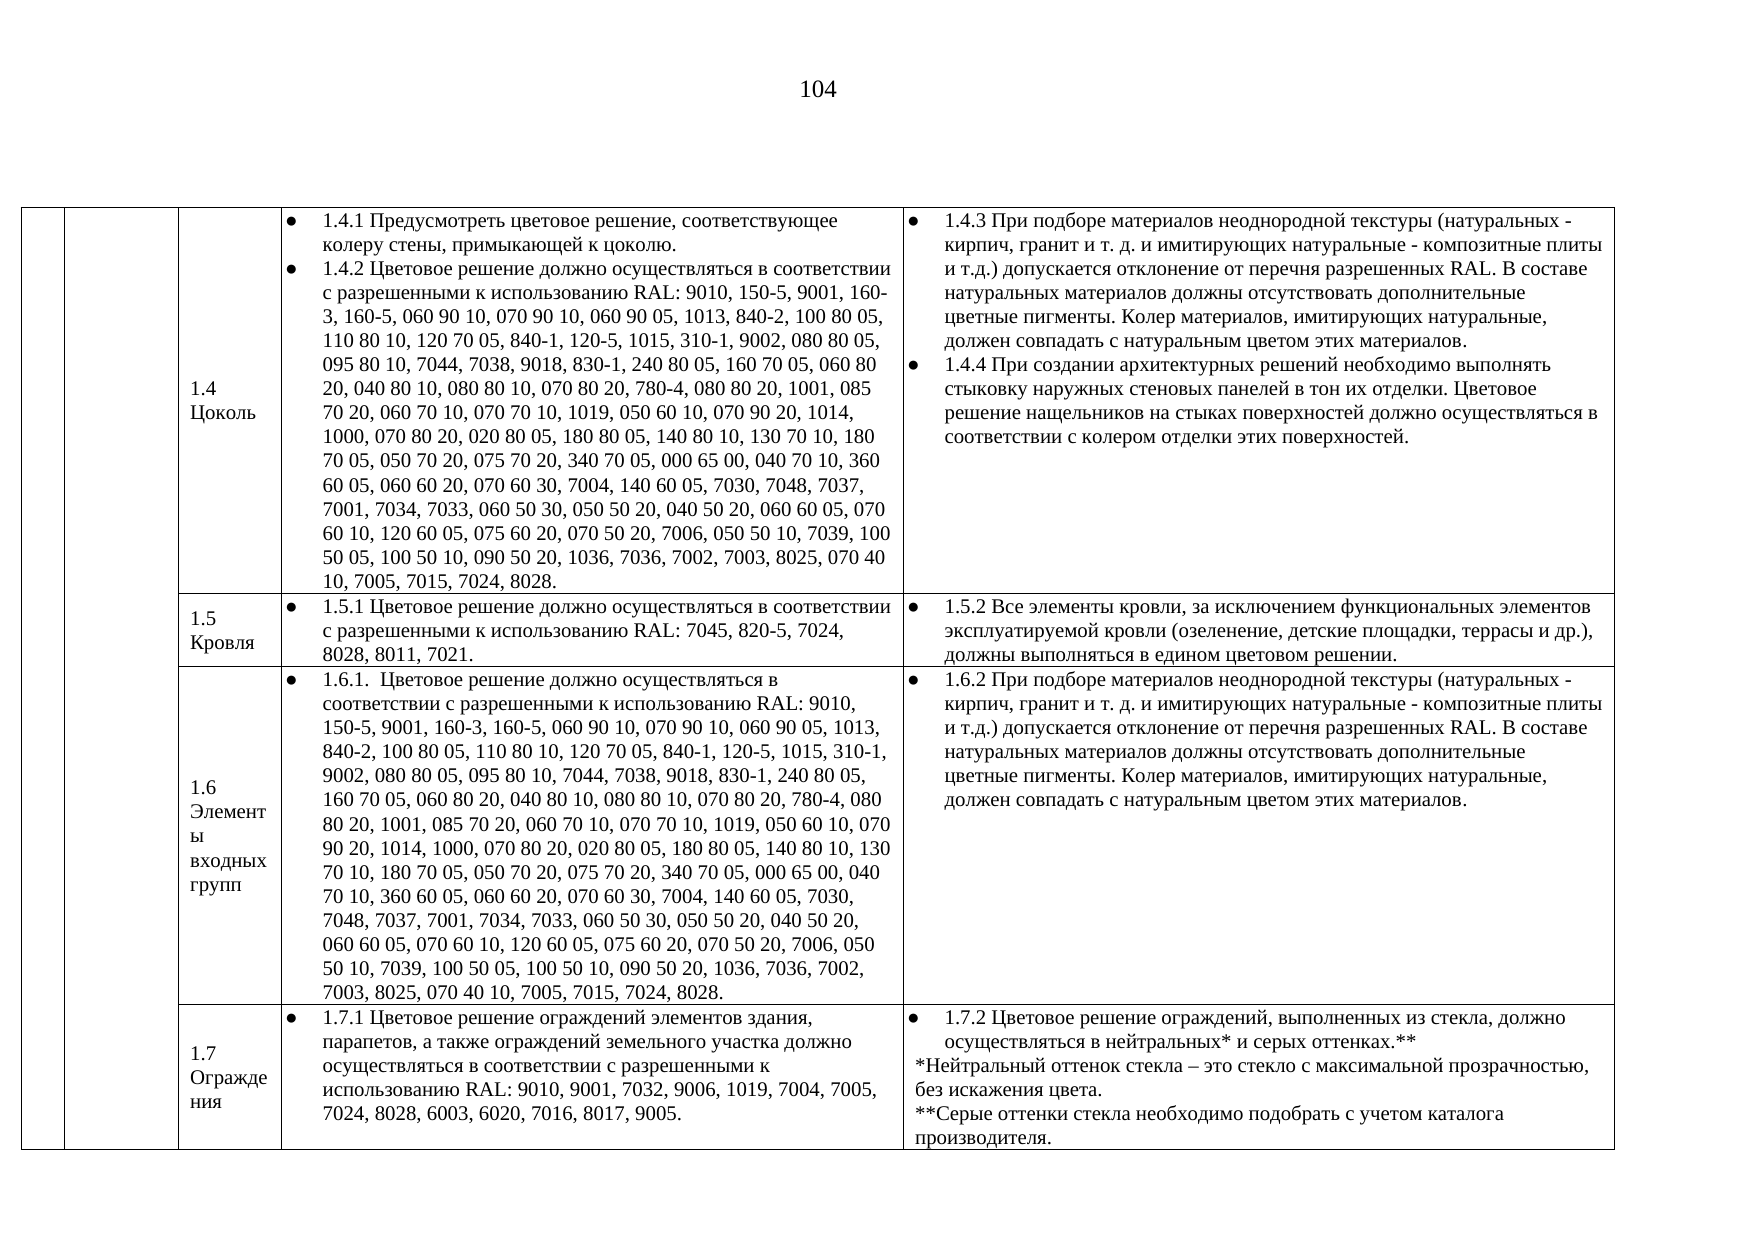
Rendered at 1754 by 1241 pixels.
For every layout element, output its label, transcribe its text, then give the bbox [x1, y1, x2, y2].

table_cell 1.7.1 Цветовое решение ограждений элементов здания, парапетов, а также ограждений земельного участка должно осуществляться в соответствии с разрешенными к использованию RAL: 9010, 9001, 7032, 9006, 1019, 7004, 7005, 7024, 8028, 6003, 6020, 7016, 8017, 9005. [282, 1005, 903, 1149]
table_cell 1.6 Элементы входных групп [179, 667, 281, 1004]
table_cell 1.4.1 Предусмотреть цветовое решение, соответствующее колеру стены, примыкающей к цоколю. 1.4.2 Цветовое решение должно осуществляться в соответствии с разрешенными к использованию RAL: 9010, 150-5, 9001, 160-3, 160-5, 060 90 10, 070 90 10, 060 90 05, 1013, 840-2, 100 80 05, 110 80 10, 120 70 05, 840-1, 120-5, 1015, 310-1, 9002, 080 80 05, 095 80 10, 7044, 7038, 9018, 830-1, 240 80 05, 160 70 05, 060 80 20, 040 80 10, 080 80 10, 070 80 20, 780-4, 080 80 20, 1001, 085 70 20, 060 70 10, 070 70 10, 1019, 050 60 10, 070 90 20, 1014, 1000, 070 80 20, 020 80 05, 180 80 05, 140 80 10, 130 70 10, 180 70 05, 050 70 20, 075 70 20, 340 70 05, 000 65 00, 040 70 10, 360 60 05, 060 60 20, 070 60 30, 7004, 140 60 05, 7030, 7048, 7037, 7001, 7034, 7033, 060 50 30, 050 50 20, 040 50 20, 060 60 05, 070 60 10, 120 60 05, 075 60 20, 070 50 20, 7006, 050 50 10, 7039, 100 50 05, 100 50 10, 090 50 20, 1036, 7036, 7002, 7003, 8025, 070 40 10, 7005, 7015, 7024, 8028. [282, 208, 903, 593]
table_cell 1.5.1 Цветовое решение должно осуществляться в соответствии с разрешенными к использованию RAL: 7045, 820-5, 7024, 8028, 8011, 7021. [282, 594, 903, 666]
table_cell 1.7.2 Цветовое решение ограждений, выполненных из стекла, должно осуществляться в нейтральных* и серых оттенках.** *Нейтральный оттенок стекла – это стекло с максимальной прозрачностью, без искажения цвета. **Серые оттенки стекла необходимо подобрать с учетом каталога производителя. [904, 1005, 1614, 1149]
table_cell 1.6.2 При подборе материалов неоднородной текстуры (натуральных - кирпич, гранит и т. д. и имитирующих натуральные - композитные плиты и т.д.) допускается отклонение от перечня разрешенных RAL. В составе натуральных материалов должны отсутствовать дополнительные цветные пигменты. Колер материалов, имитирующих натуральные, должен совпадать с натуральным цветом этих материалов. [904, 667, 1614, 1004]
table_cell 1.6.1. Цветовое решение должно осуществляться в соответствии с разрешенными к использованию RAL: 9010, 150-5, 9001, 160-3, 160-5, 060 90 10, 070 90 10, 060 90 05, 1013, 840-2, 100 80 05, 110 80 10, 120 70 05, 840-1, 120-5, 1015, 310-1, 9002, 080 80 05, 095 80 10, 7044, 7038, 9018, 830-1, 240 80 05, 160 70 05, 060 80 20, 040 80 10, 080 80 10, 070 80 20, 780-4, 080 80 20, 1001, 085 70 20, 060 70 10, 070 70 10, 1019, 050 60 10, 070 90 20, 1014, 1000, 070 80 20, 020 80 05, 180 80 05, 140 80 10, 130 70 10, 180 70 05, 050 70 20, 075 70 20, 340 70 05, 000 65 00, 040 70 10, 360 60 05, 060 60 20, 070 60 30, 7004, 140 60 05, 7030, 7048, 7037, 7001, 7034, 7033, 060 50 30, 050 50 20, 040 50 20, 060 60 05, 070 60 10, 120 60 05, 075 60 20, 070 50 20, 7006, 050 50 10, 7039, 100 50 05, 100 50 10, 090 50 20, 1036, 7036, 7002, 7003, 8025, 070 40 10, 7005, 7015, 7024, 8028. [282, 667, 903, 1004]
table_cell 1.4.3 При подборе материалов неоднородной текстуры (натуральных - кирпич, гранит и т. д. и имитирующих натуральные - композитные плиты и т.д.) допускается отклонение от перечня разрешенных RAL. В составе натуральных материалов должны отсутствовать дополнительные цветные пигменты. Колер материалов, имитирующих натуральные, должен совпадать с натуральным цветом этих материалов. 1.4.4 При создании архитектурных решений необходимо выполнять стыковку наружных стеновых панелей в тон их отделки. Цветовое решение нащельников на стыках поверхностей должно осуществляться в соответствии с колером отделки этих поверхностей. [904, 208, 1614, 593]
table_cell 1.5 Кровля [179, 594, 281, 666]
table_cell 1.7 Ограждения [179, 1005, 281, 1149]
table_cell 1.5.2 Все элементы кровли, за исключением функциональных элементов эксплуатируемой кровли (озеленение, детские площадки, террасы и др.), должны выполняться в едином цветовом решении. [904, 594, 1614, 666]
table_cell 1.4 Цоколь [179, 208, 281, 593]
